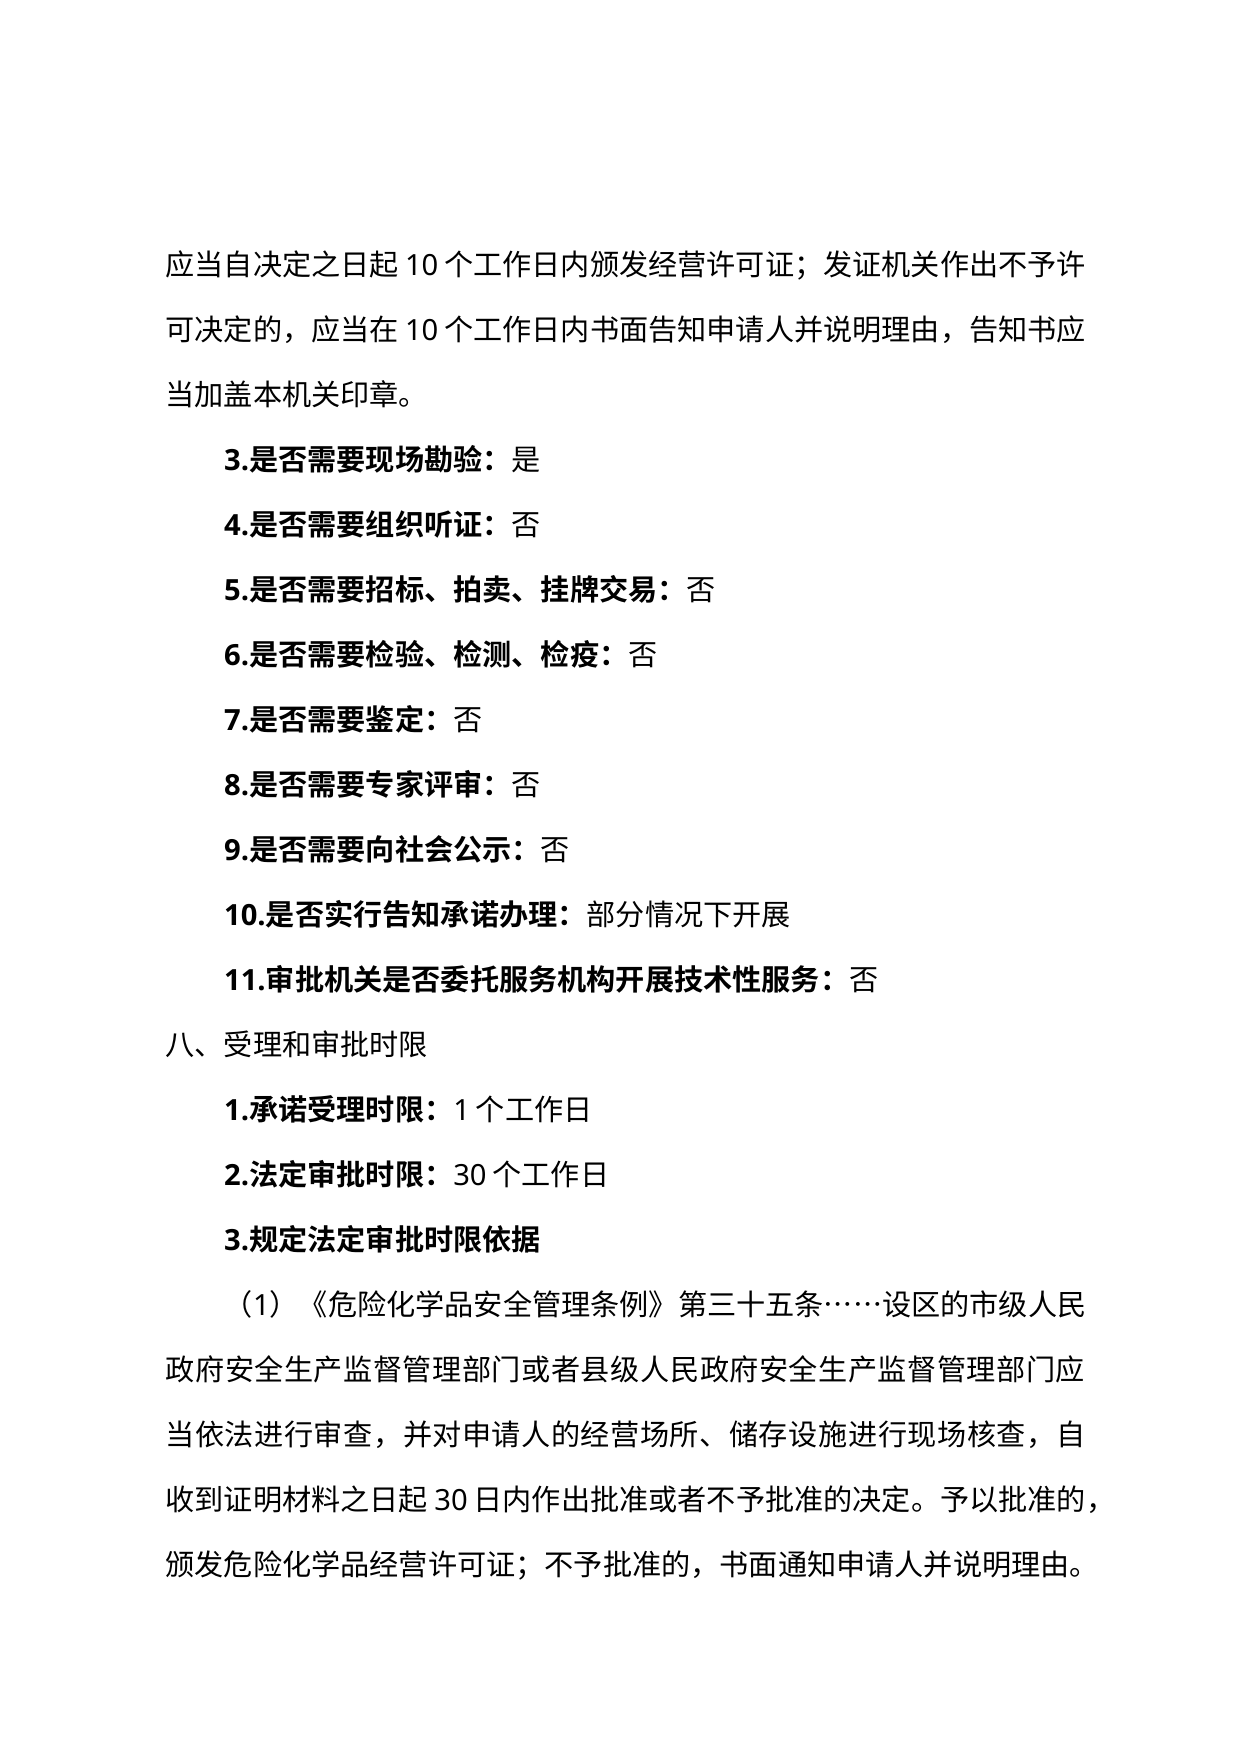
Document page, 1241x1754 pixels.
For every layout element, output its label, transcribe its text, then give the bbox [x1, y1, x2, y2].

text 10.是否实行告知承诺办理：部分情况下开展 [165, 880, 1087, 945]
text 1.承诺受理时限：1个工作日 [165, 1075, 1087, 1140]
list 2.法定审批时限：30个工作日 [165, 1140, 1087, 1205]
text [165, 230, 1087, 425]
text 9.是否需要向社会公示：否 [165, 815, 1087, 880]
text （1）《危险化学品安全管理条例》第三十五条……设区的市级人民政府安全生产监督管理部门或者县级人民政府安全生产监督管理部门应当依法进行审查，并对申请人的经营场所、储存设施进行现场核查，自收到证明材料之日起30日内作出批准或者不予批准的决定。予以批准的，颁发危险化学品经营许可证；不予批准的，书面通知申请人并说明理由。 [165, 1270, 1087, 1595]
text 7.是否需要鉴定：否 [165, 685, 1087, 750]
text 4.是否需要组织听证：否 [165, 490, 1087, 555]
text 8.是否需要专家评审：否 [165, 750, 1087, 815]
text 6.是否需要检验、检测、检疫：否 [165, 620, 1087, 685]
list 受理和审批时限 [165, 1010, 1087, 1075]
text 3.是否需要现场勘验：是 [165, 425, 1087, 490]
list 3.规定法定审批时限依据 [165, 1205, 1087, 1270]
text 11.审批机关是否委托服务机构开展技术性服务：否 [165, 945, 1087, 1010]
text 5.是否需要招标、拍卖、挂牌交易：否 [165, 555, 1087, 620]
